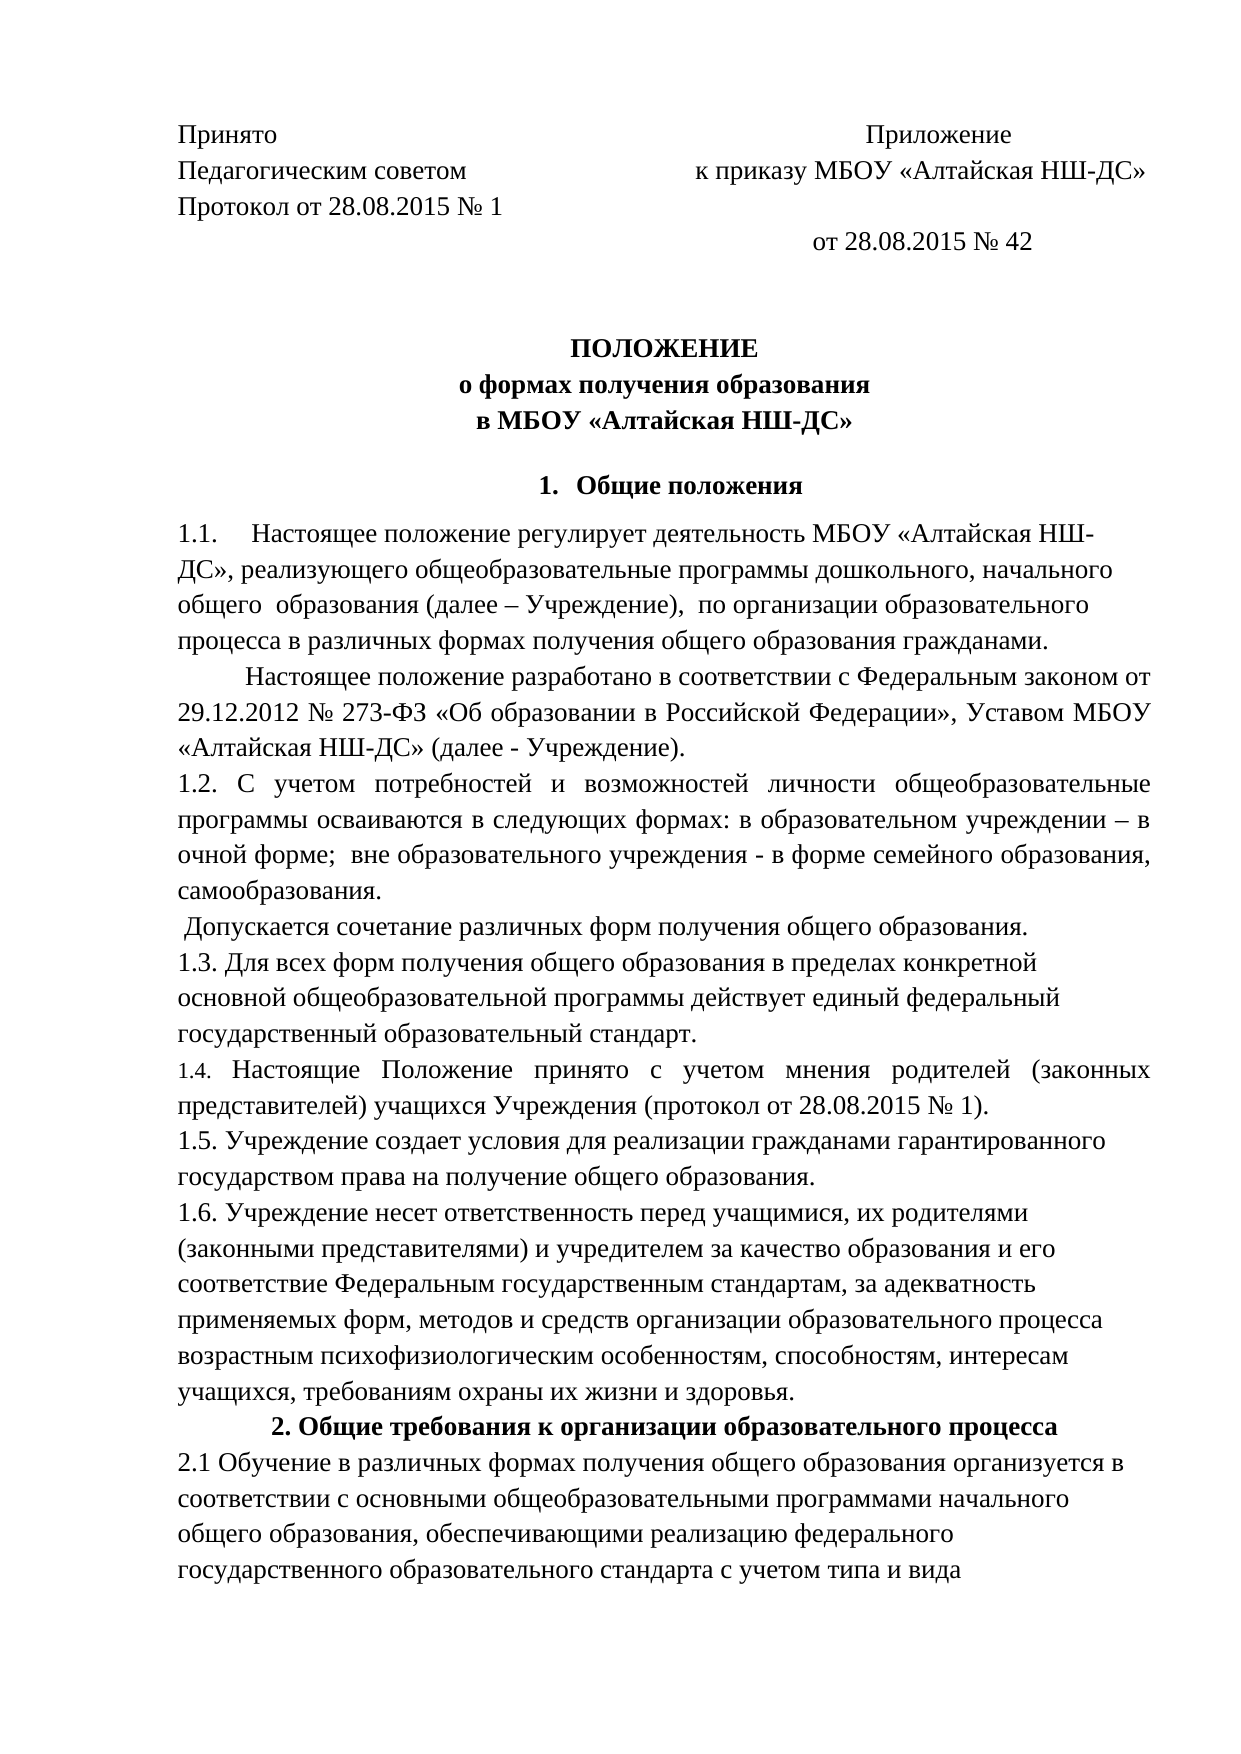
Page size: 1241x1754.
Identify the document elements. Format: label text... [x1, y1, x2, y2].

text 1.6. Учреждение несет ответственность перед учащимися, их родителями (законными представителями) и учредителем за качество образования и его соответствие Федеральным государственным стандартам, за адекватность применяемых форм, методов и средств организации образовательного процесса возрастным психофизиологическим особенностям, способностям, интересам учащихся, требованиям охраны их жизни и здоровья. [177, 1196, 1152, 1406]
text Протокол от 28.08.2015 № 1 от 28.08.2015 № 42 [177, 189, 1152, 256]
text в МБОУ «Алтайская НШ-ДС» [177, 404, 1152, 435]
text Настоящее положение разработано в соответствии с Федеральным законом от 29.12.2012 № 273-ФЗ «Об образовании в Российской Федерации», Уставом МБОУ «Алтайская НШ-ДС» (далее - Учреждение). [177, 660, 1152, 763]
list Настоящее положение регулирует деятельность МБОУ «Алтайская НШ-ДС», реализующего общеобразовательные программы дошкольного, начального общего образования (далее – Учреждение), по организации образовательного процесса в различных формах получения общего образования гражданами. [177, 517, 1152, 655]
text о формах получения образования [177, 368, 1152, 399]
text Допускается сочетание различных форм получения общего образования. [177, 910, 1152, 941]
text 2. Общие требования к организации образовательного процесса [177, 1410, 1152, 1441]
text 1.4. Настоящие Положение принято с учетом мнения родителей (законных представителей) учащихся Учреждения (протокол от 28.08.2015 № 1). [177, 1053, 1152, 1120]
text Принято Приложение [177, 118, 1152, 149]
list Общие положения [190, 469, 1152, 500]
text 1.3. Для всех форм получения общего образования в пределах конкретной основной общеобразовательной программы действует единый федеральный государственный образовательный стандарт. [177, 946, 1152, 1048]
text Педагогическим советом к приказу МБОУ «Алтайская НШ-ДС» [177, 154, 1152, 185]
text 1.2. С учетом потребностей и возможностей личности общеобразовательные программы осваиваются в следующих формах: в образовательном учреждении – в очной форме; вне образовательного учреждения - в форме семейного образования, самообразования. [177, 767, 1152, 906]
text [177, 1446, 1152, 1584]
text 1.5. Учреждение создает условия для реализации гражданами гарантированного государством права на получение общего образования. [177, 1124, 1152, 1191]
text ПОЛОЖЕНИЕ [177, 332, 1152, 364]
